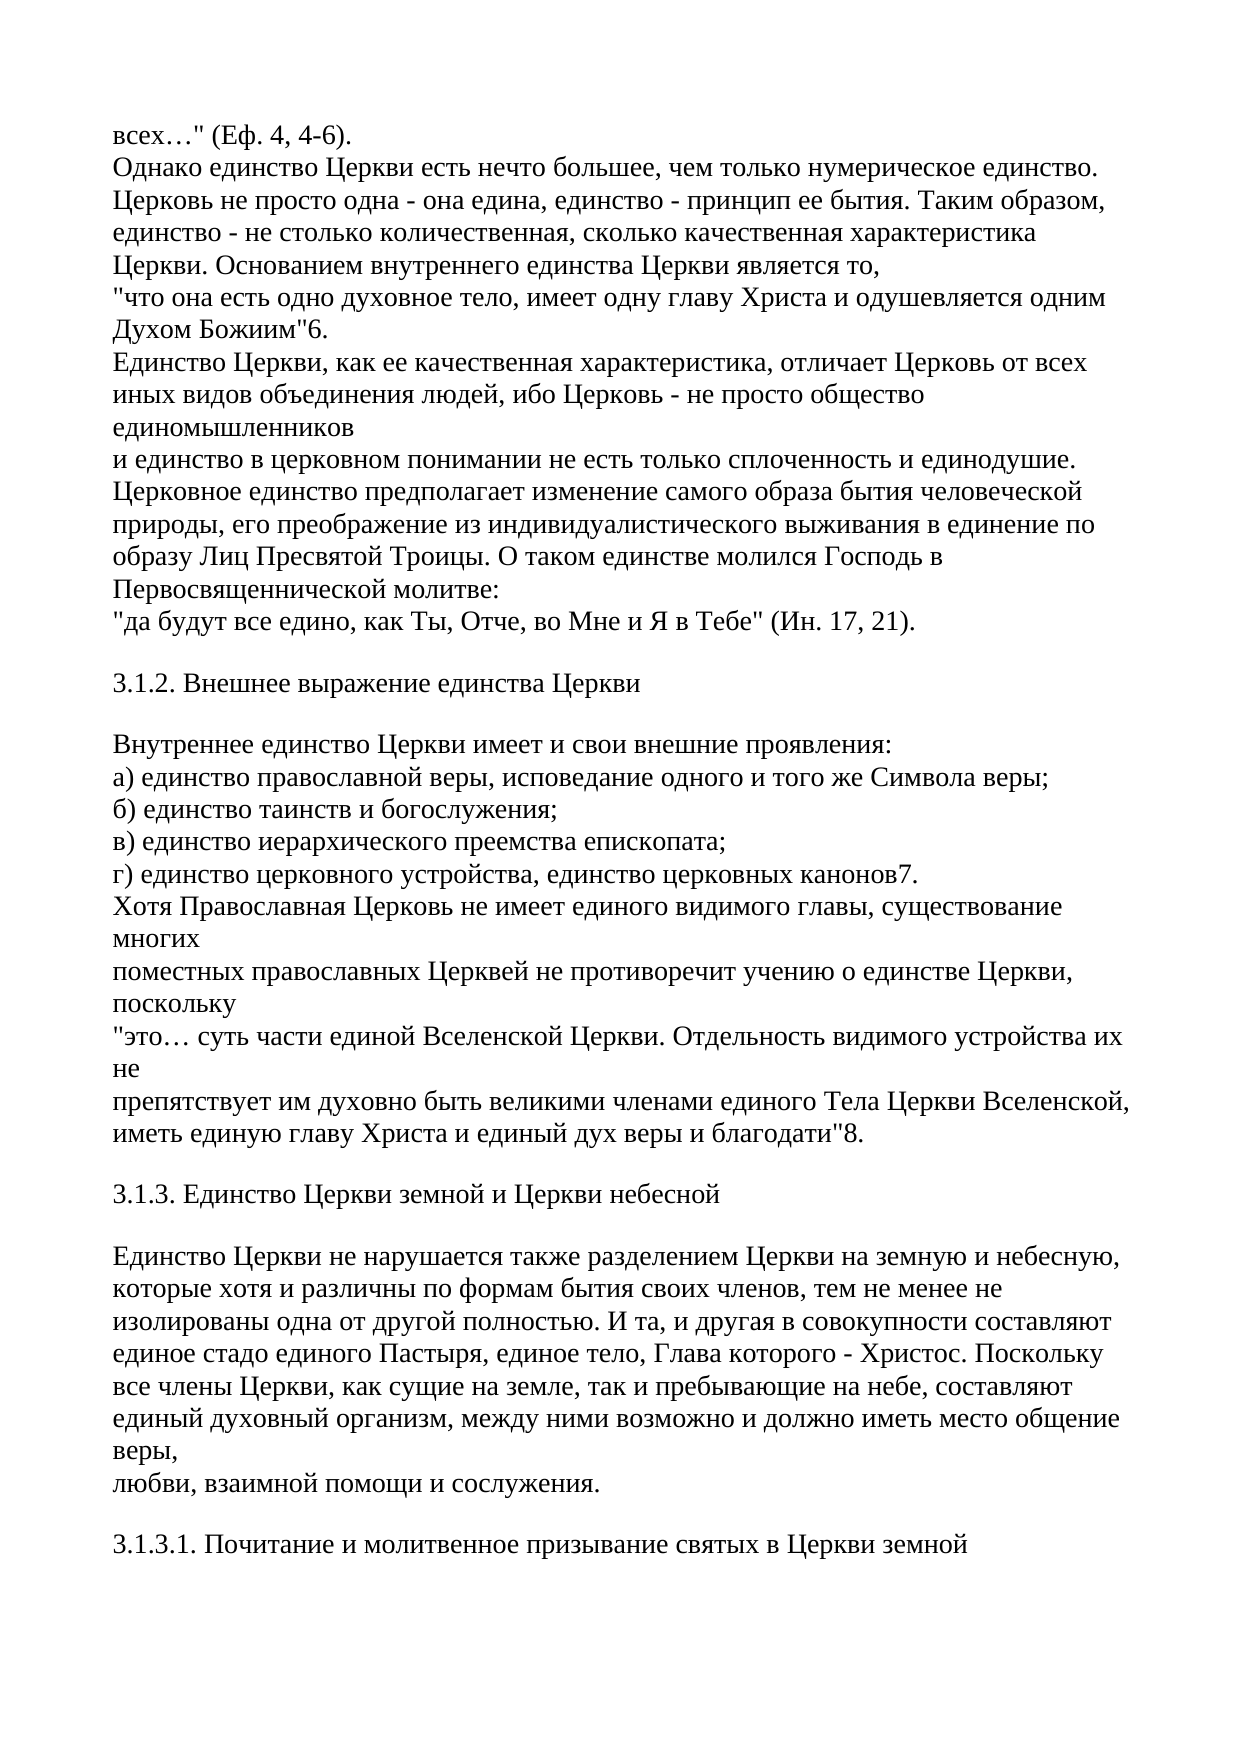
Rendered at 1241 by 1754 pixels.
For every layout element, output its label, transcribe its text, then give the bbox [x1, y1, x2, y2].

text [112, 118, 1152, 636]
text Единство Церкви не нарушается также разделением Церкви на земную и небесную, которые хотя и различны по формам бытия своих членов, тем не менее не изолированы одна от другой полностью. И та, и другая в совокупности составляют единое стадо единого Пастыря, единое тело, Глава которого - Христос. Поскольку все члены Церкви, как сущие на земле, так и пребывающие на небе, составляют единый духовный организм, между ними возможно и должно иметь место общение веры, любви, взаимной помощи и сослужения. [112, 1239, 1152, 1498]
text 3.1.2. Внешнее выражение единства Церкви [112, 666, 1152, 698]
text 3.1.3. Единство Церкви земной и Церкви небесной [112, 1177, 1152, 1210]
text 3.1.3.1. Почитание и молитвенное призывание святых в Церкви земной [112, 1527, 1152, 1560]
text Внутреннее единство Церкви имеет и свои внешние проявления: а) единство православной веры, исповедание одного и того же Символа веры; б) единство таинств и богослужения; в) единство иерархического преемства епископата; г) единство церковного устройства, единство церковных канонов7. Хотя Православная Церковь не имеет единого видимого главы, существование многих поместных православных Церквей не противоречит учению о единстве Церкви, поскольку "это… суть части единой Вселенской Церкви. Отдельность видимого устройства их не препятствует им духовно быть великими членами единого Тела Церкви Вселенской, иметь единую главу Христа и единый дух веры и благодати"8. [112, 727, 1152, 1148]
